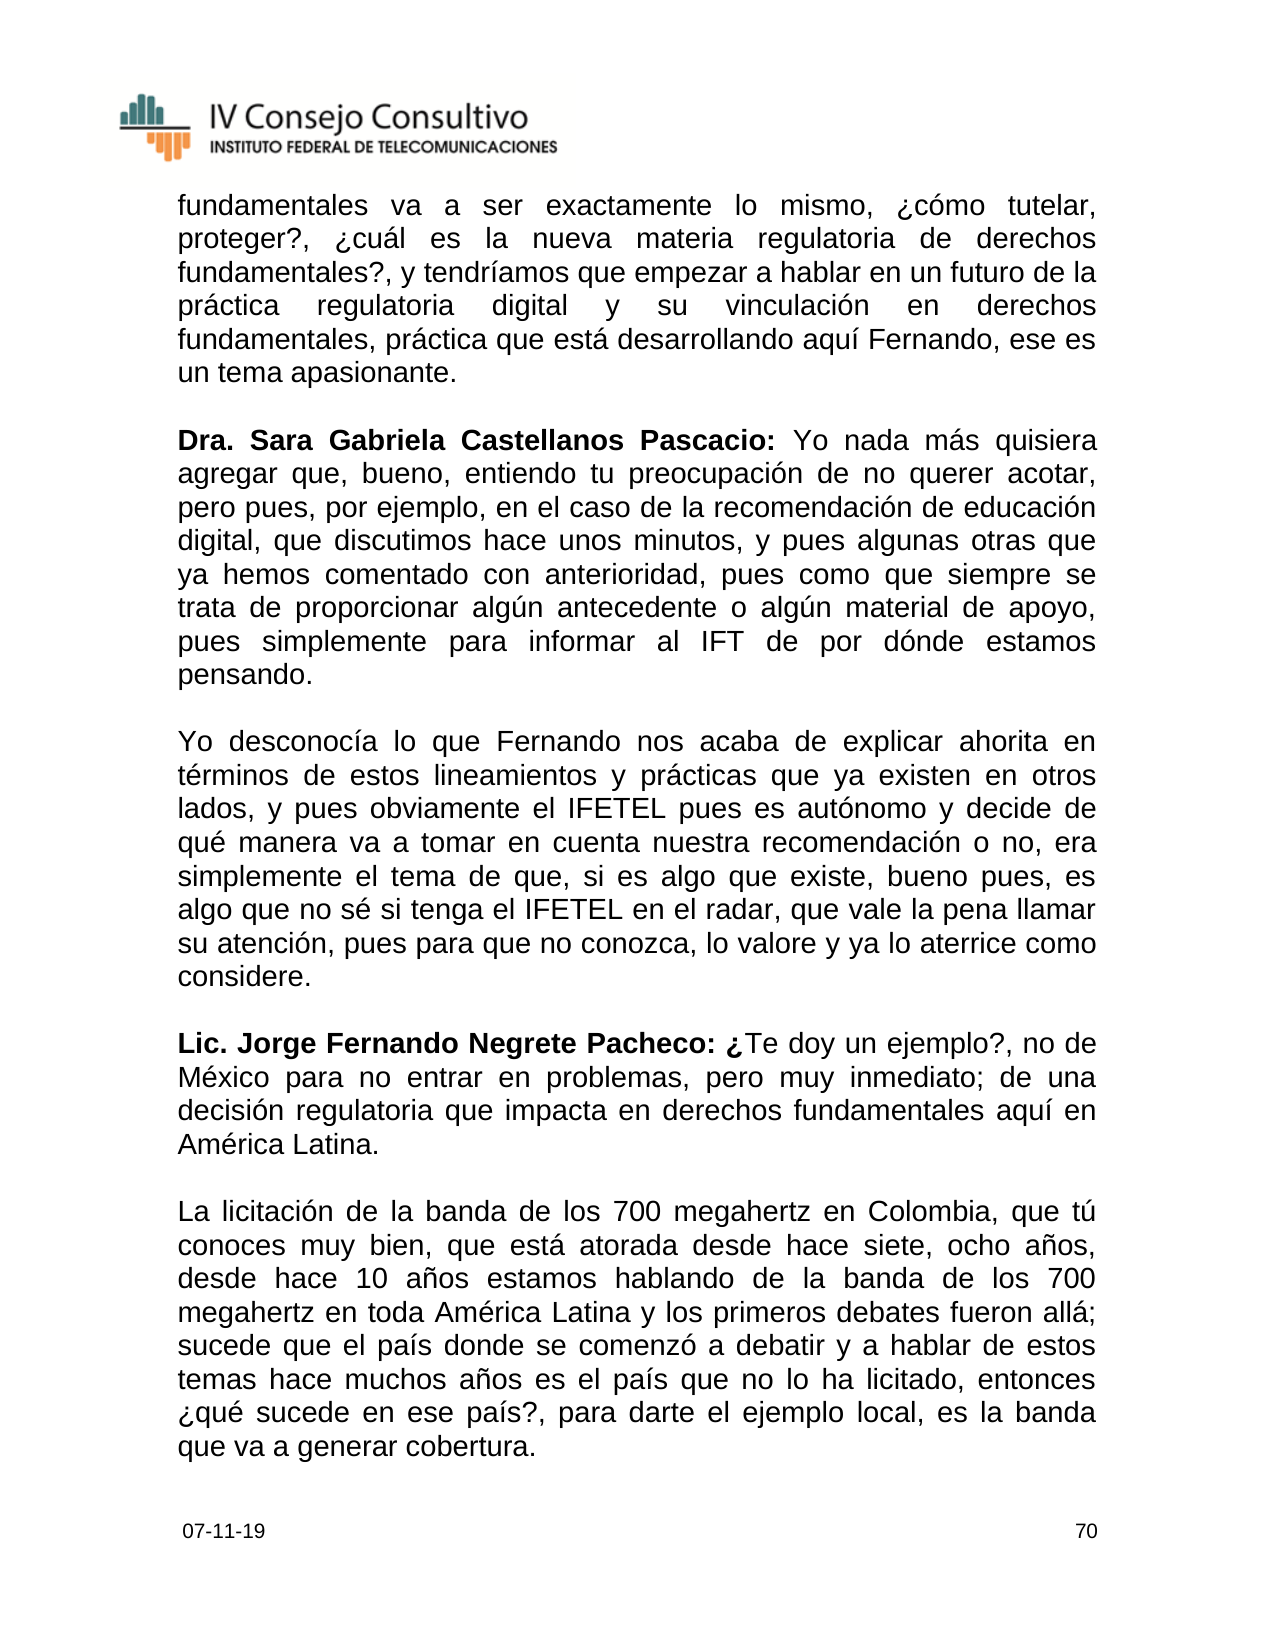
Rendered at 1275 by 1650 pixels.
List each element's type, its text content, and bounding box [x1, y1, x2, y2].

text Dra. Sara Gabriela Castellanos Pascacio: Yo nada más quisiera agregar que, bueno, entiendo tu preocupación de no querer acotar, pero pues, por ejemplo, en el caso de la recomendación de educación digital, que discutimos hace unos minutos, y pues algunas otras que ya hemos comentado con anterioridad, pues como que siempre se trata de proporcionar algún antecedente o algún material de apoyo, pues simplemente para informar al IFT de por dónde estamos pensando. [177, 423, 1098, 691]
text Yo desconocía lo que Fernando nos acaba de explicar ahorita en términos de estos lineamientos y prácticas que ya existen en otros lados, y pues obviamente el IFETEL pues es autónomo y decide de qué manera va a tomar en cuenta nuestra recomendación o no, era simplemente el tema de que, si es algo que existe, bueno pues, es algo que no sé si tenga el IFETEL en el radar, que vale la pena llamar su atención, pues para que no conozca, lo valore y ya lo aterrice como considere. [177, 724, 1098, 993]
text La licitación de la banda de los 700 megahertz en Colombia, que tú conoces muy bien, que está atorada desde hace siete, ocho años, desde hace 10 años estamos hablando de la banda de los 700 megahertz en toda América Latina y los primeros debates fueron allá; sucede que el país donde se comenzó a debatir y a hablar de estos temas hace muchos años es el país que no lo ha licitado, entonces ¿qué sucede en ese país?, para darte el ejemplo local, es la banda que va a generar cobertura. [177, 1194, 1098, 1462]
text Lic. Jorge Fernando Negrete Pacheco: ¿Te doy un ejemplo?, no de México para no entrar en problemas, pero muy inmediato; de una decisión regulatoria que impacta en derechos fundamentales aquí en América Latina. [177, 1026, 1098, 1161]
picture [88, 73, 577, 188]
